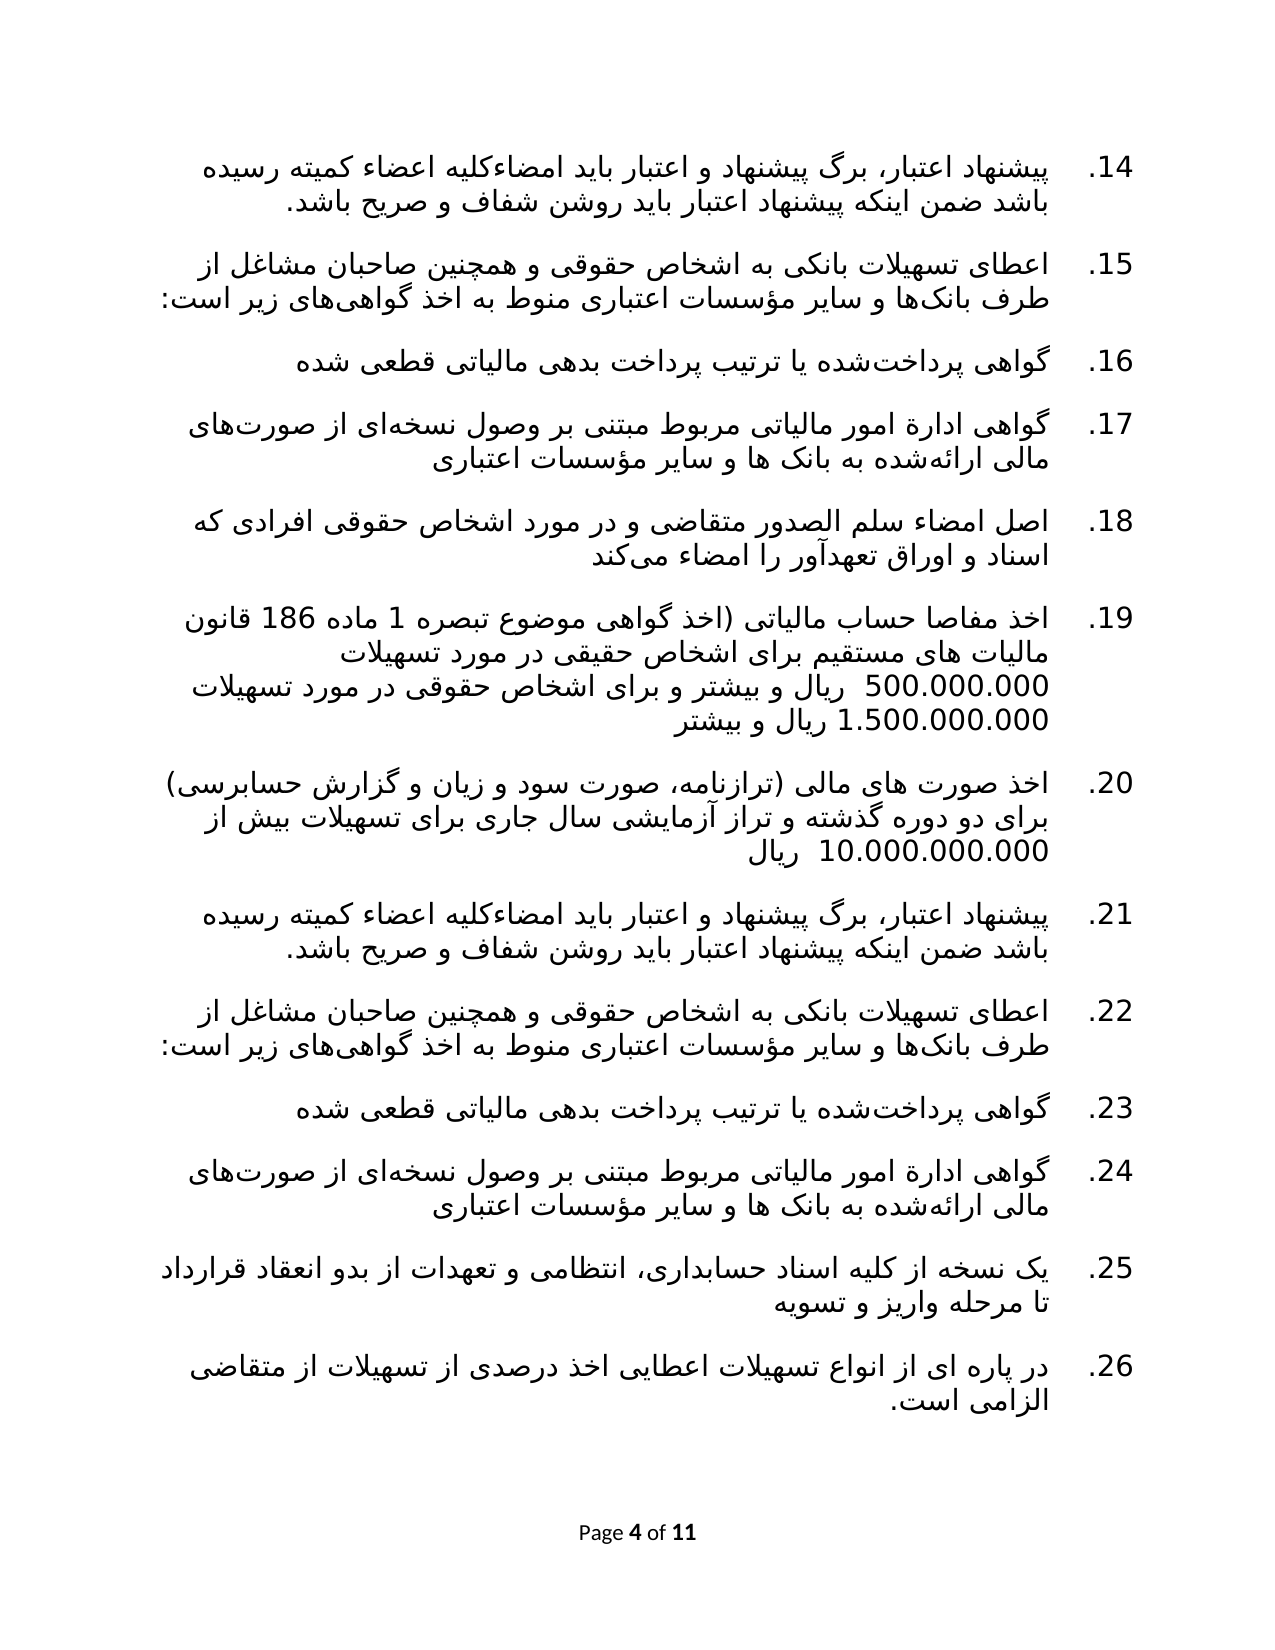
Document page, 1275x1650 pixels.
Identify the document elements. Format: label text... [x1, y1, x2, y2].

list یک نسخه از کلیه اسناد حسابداری، انتظامی و تعهدات از بدو انعقاد قرارداد تا مرحله واریز و تسویه [150, 1252, 1087, 1320]
list در پاره ای از انواع تسهیلات اعطایی اخذ درصدی از تسهیلات از متقاضی الزامی است. [150, 1349, 1087, 1417]
list اخذ مفاصا حساب مالیاتی (اخذ گواهی موضوع تبصره 1 ماده 186 قانون مالیات های مستقیم برای اشخاص حقیقی در مورد تسهیلات 500.000.000 ريال و بیشتر و برای اشخاص حقوقی در مورد تسهیلات 1.500.000.000 ريال و بیشتر [150, 601, 1087, 737]
list گواهی ادارة امور مالیاتی مربوط مبتنی بر وصول نسخه‌ای از صورت‌های مالی ارائه‌شده به بانک ها و سایر مؤسسات اعتباری [150, 407, 1087, 475]
list اصل امضاء سلم الصدور متقاضی و در مورد اشخاص حقوقی افرادی که اسناد و اوراق تعهدآور را امضاء می‌کند [150, 504, 1087, 572]
list اعطای تسهیلات بانکی به اشخاص حقوقی و همچنین صاحبان مشاغل از طرف بانک‌ها و سایر مؤسسات اعتباری منوط به اخذ گواهی‌های زیر است: [150, 247, 1087, 315]
list گواهی پرداخت‌شده یا ترتیب پرداخت بدهی مالیاتی قطعی شده [150, 344, 1087, 378]
list اخذ صورت های مالی (ترازنامه، صورت سود و زیان و گزارش حسابرسی) برای دو دوره گذشته و تراز آزمایشی سال جاری برای تسهیلات بیش از 10.000.000.000 ريال [150, 766, 1087, 868]
list اعطای تسهیلات بانکی به اشخاص حقوقی و همچنین صاحبان مشاغل از طرف بانک‌ها و سایر مؤسسات اعتباری منوط به اخذ گواهی‌های زیر است: [150, 994, 1087, 1062]
list گواهی پرداخت‌شده یا ترتیب پرداخت بدهی مالیاتی قطعی شده [150, 1092, 1087, 1126]
list گواهی ادارة امور مالیاتی مربوط مبتنی بر وصول نسخه‌ای از صورت‌های مالی ارائه‌شده به بانک ها و سایر مؤسسات اعتباری [150, 1155, 1087, 1223]
list پیشنهاد اعتبار، برگ پیشنهاد و اعتبار باید امضاءکلیه اعضاء کمیته رسیده باشد ضمن اینکه پیشنهاد اعتبار باید روشن شفاف و صریح باشد. [150, 897, 1087, 965]
list پیشنهاد اعتبار، برگ پیشنهاد و اعتبار باید امضاءکلیه اعضاء کمیته رسیده باشد ضمن اینکه پیشنهاد اعتبار باید روشن شفاف و صریح باشد. [150, 150, 1087, 218]
